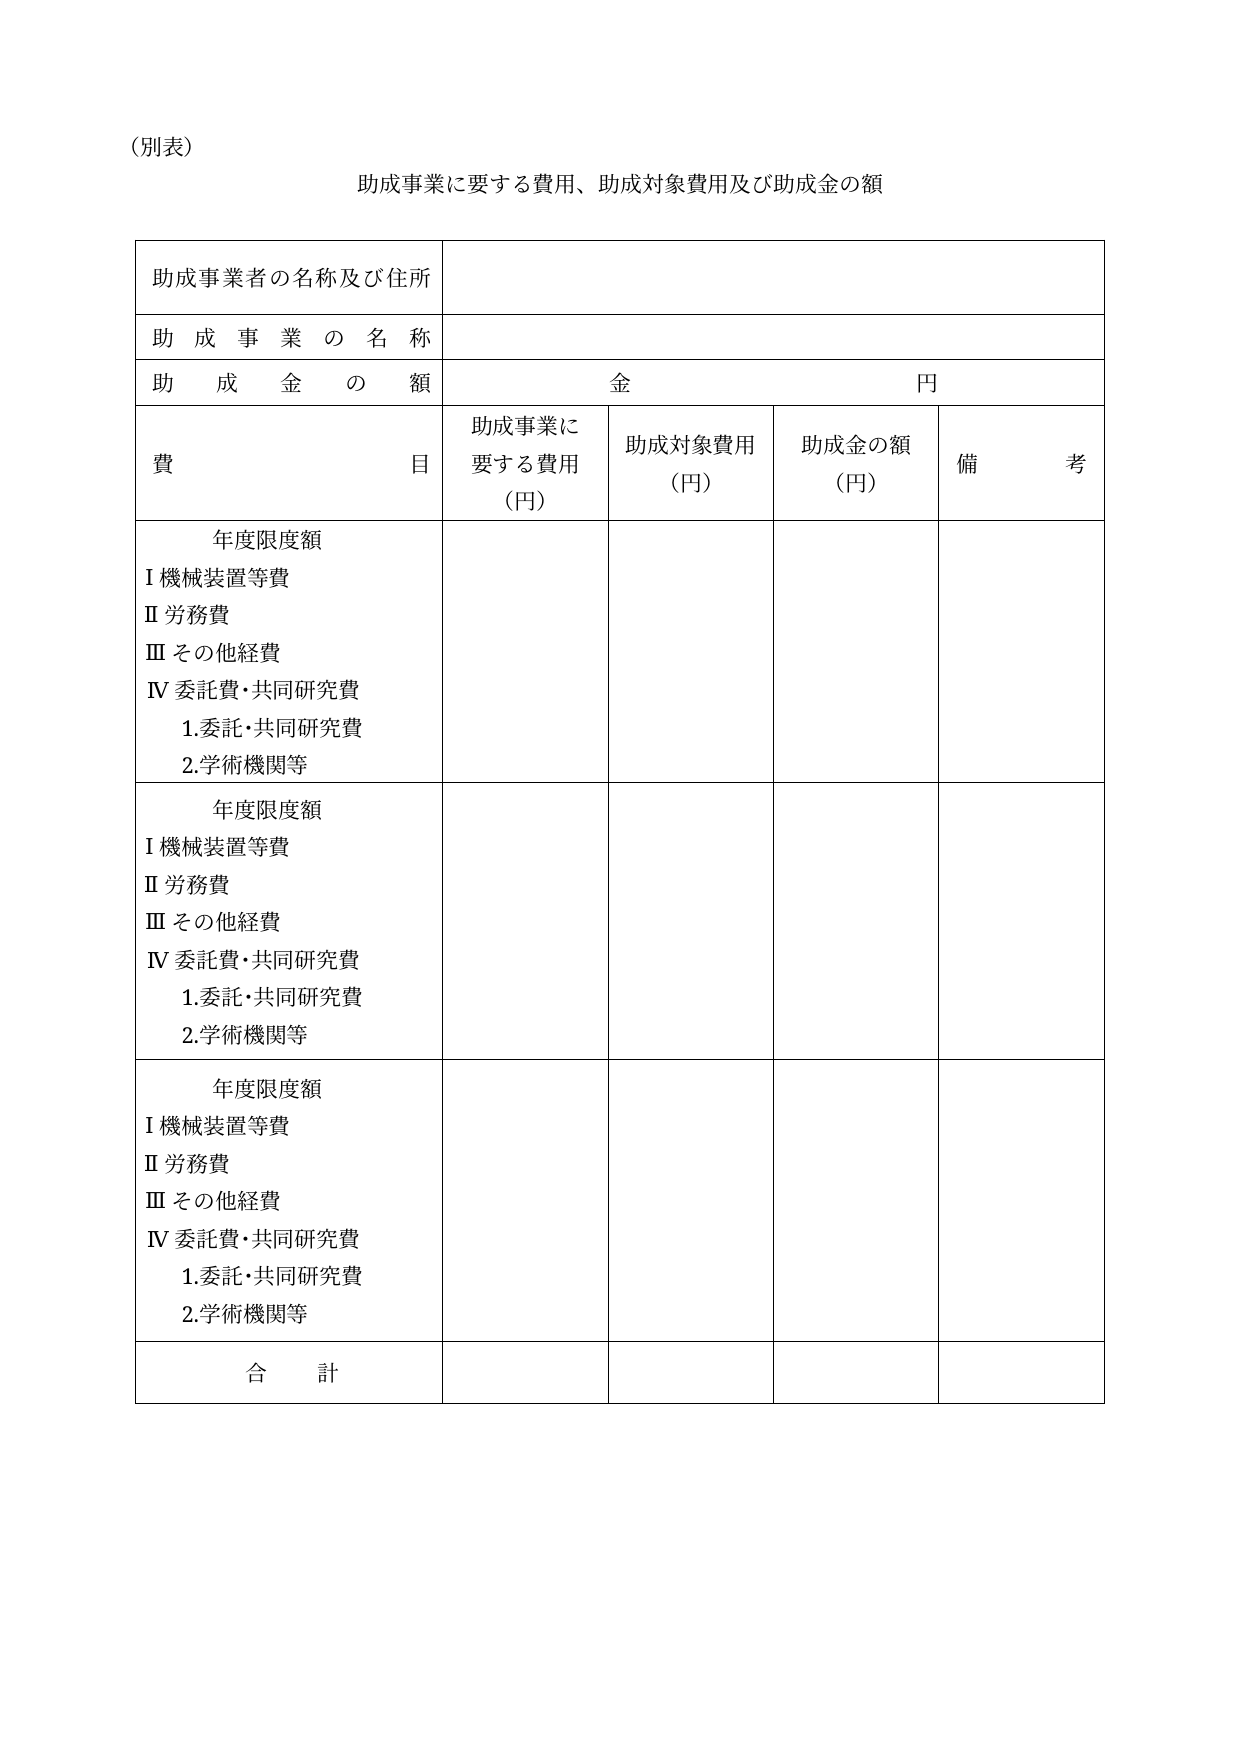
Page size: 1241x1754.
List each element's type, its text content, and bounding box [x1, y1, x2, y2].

table_header 助成事業者の名称及び住所 [136, 241, 442, 314]
table_cell [443, 1060, 608, 1341]
table_cell [939, 521, 1104, 782]
subtitle 助成事業に要する費用、助成対象費用及び助成金の額 [118, 164, 1122, 202]
table_cell 費目 [136, 406, 442, 519]
table_cell [609, 1060, 773, 1341]
table_cell 備 考 [939, 406, 1104, 519]
table_cell [443, 315, 1104, 358]
table_header [443, 241, 1104, 314]
table_cell 合 計 [136, 1342, 442, 1402]
table_cell [609, 521, 773, 782]
table_cell 年度限度額 Ⅰ 機械装置等費 Ⅱ 労務費 Ⅲ その他経費 Ⅳ 委託費･共同研究費 1.委託･共同研究費 2.学術機関等 [136, 1060, 442, 1341]
table_cell [774, 1060, 938, 1341]
table_cell 金 円 [443, 360, 1104, 405]
table_cell 助成対象費用 （円） [609, 406, 773, 519]
table_cell 助成事業に 要する費用 （円） [443, 406, 608, 519]
table_cell [443, 783, 608, 1059]
table_cell [939, 783, 1104, 1059]
table_cell [939, 1060, 1104, 1341]
table_cell 助成事業の名称 [136, 315, 442, 358]
table_cell 年度限度額 Ⅰ 機械装置等費 Ⅱ 労務費 Ⅲ その他経費 Ⅳ 委託費･共同研究費 1.委託･共同研究費 2.学術機関等 [136, 783, 442, 1059]
table_cell [774, 521, 938, 782]
table_cell [609, 783, 773, 1059]
table_cell 助成金の額 [136, 360, 442, 405]
table_cell 助成金の額 （円） [774, 406, 938, 519]
table_cell [443, 1342, 608, 1402]
text （別表） [118, 127, 1122, 164]
table_cell [774, 1342, 938, 1402]
table_cell [774, 783, 938, 1059]
table_cell [609, 1342, 773, 1402]
table_cell 年度限度額 Ⅰ 機械装置等費 Ⅱ 労務費 Ⅲ その他経費 Ⅳ 委託費･共同研究費 1.委託･共同研究費 2.学術機関等 [136, 521, 442, 782]
table_cell [443, 521, 608, 782]
table_cell [939, 1342, 1104, 1402]
